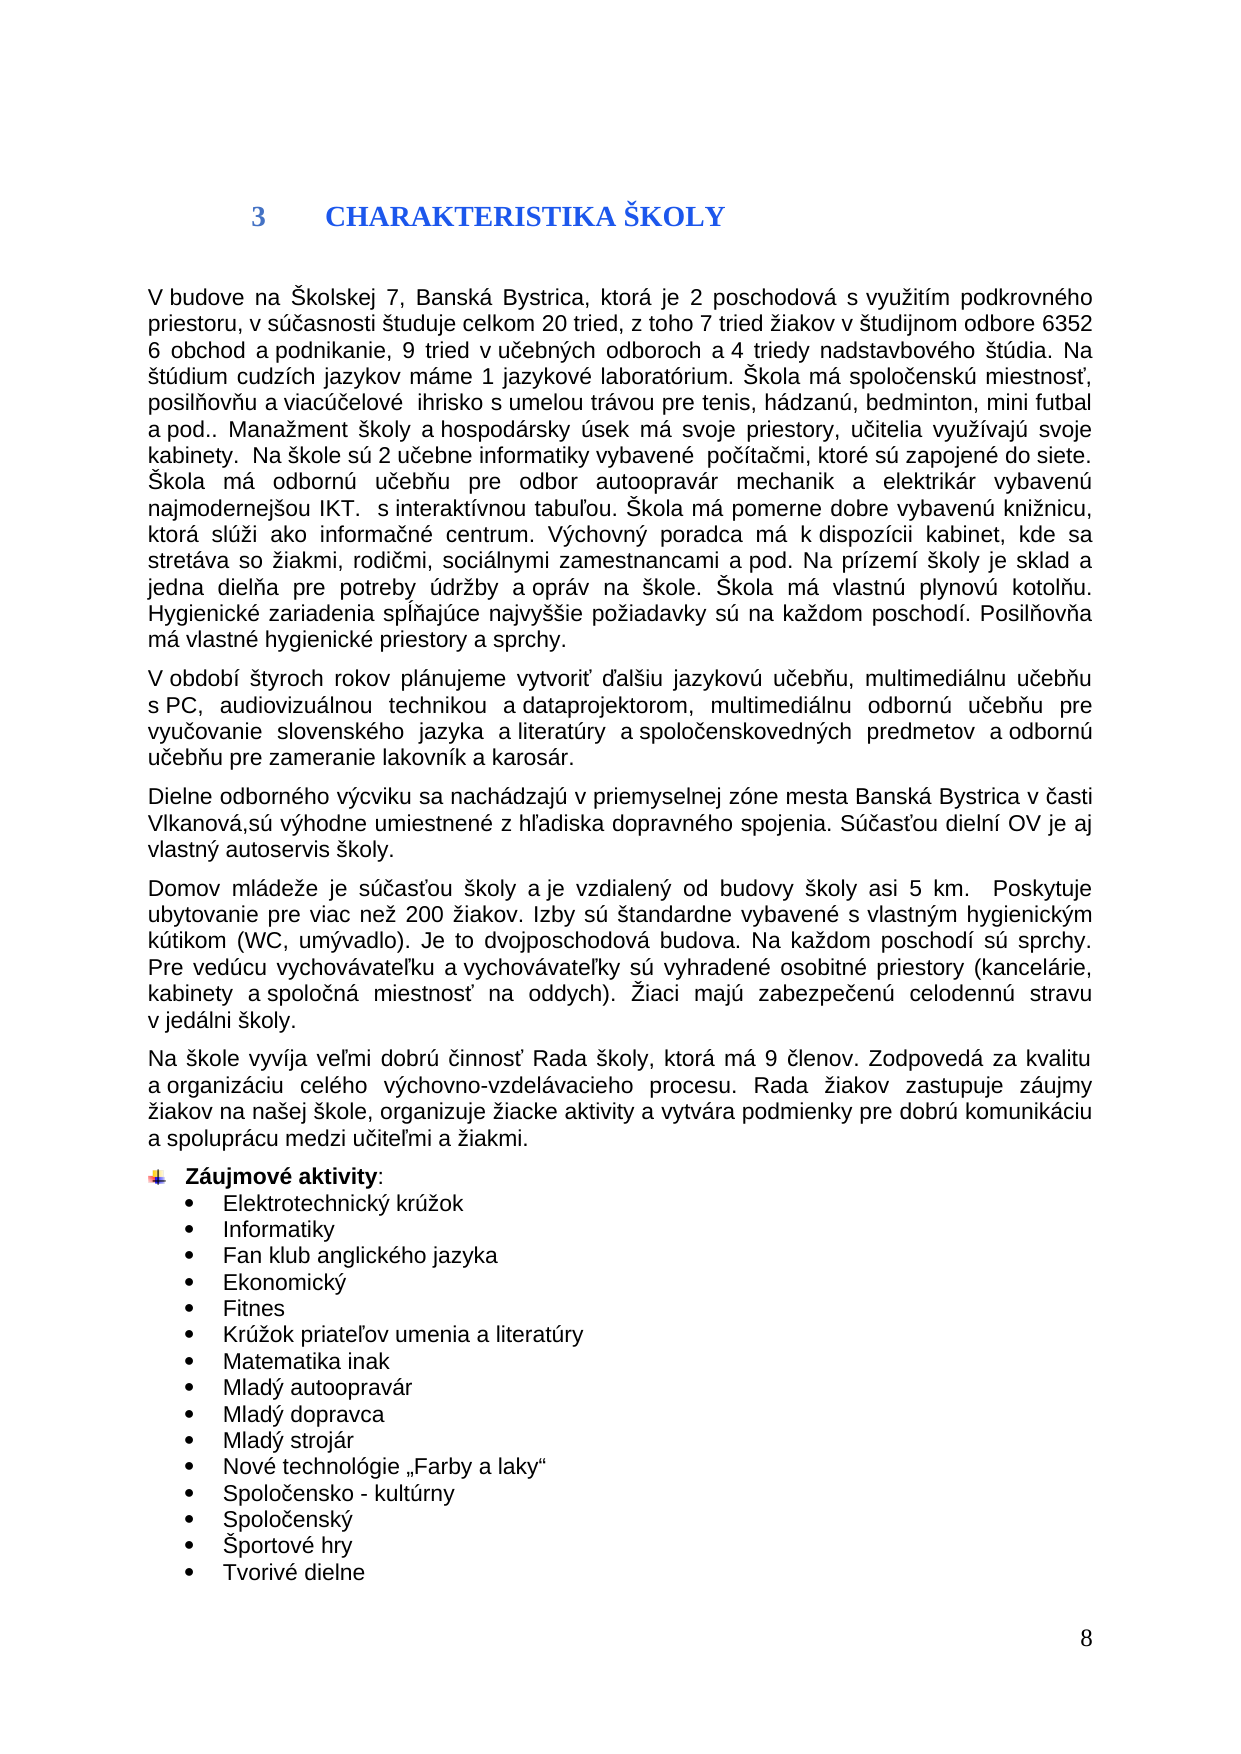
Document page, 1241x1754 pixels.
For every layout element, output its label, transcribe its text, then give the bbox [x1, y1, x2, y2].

list Športové hry [185, 1532, 1093, 1559]
list Fitnes [185, 1295, 1093, 1321]
text V období štyroch rokov plánujeme vytvoriť ďalšiu jazykovú učebňu, multimediálnu učebňu s PC, audiovizuálnou technikou a dataprojektorom, multimediálnu odbornú učebňu pre vyučovanie slovenského jazyka a literatúry a spoločenskovedných predmetov a odbornú učebňu pre zameranie lakovník a karosár. [148, 665, 1093, 771]
list Mladý autoopravár [185, 1374, 1093, 1401]
list Krúžok priateľov umenia a literatúry [185, 1321, 1093, 1348]
picture [148, 1168, 166, 1185]
list Ekonomický [185, 1269, 1093, 1295]
list Informatiky [185, 1216, 1093, 1242]
text Domov mládeže je súčasťou školy a je vzdialený od budovy školy asi 5 km. Poskytuje ubytovanie pre viac než 200 žiakov. Izby sú štandardne vybavené s vlastným hygienickým kútikom (WC, umývadlo). Je to dvojposchodová budova. Na každom poschodí sú sprchy. Pre vedúcu vychovávateľku a vychovávateľky sú vyhradené osobitné priestory (kancelárie, kabinety a spoločná miestnosť na oddych). Žiaci majú zabezpečenú celodennú stravu v jedálni školy. [148, 875, 1093, 1033]
list Záujmové aktivity: [148, 1163, 1093, 1190]
text V budove na Školskej 7, Banská Bystrica, ktorá je 2 poschodová s využitím podkrovného priestoru, v súčasnosti študuje celkom 20 tried, z toho 7 tried žiakov v študijnom odbore 6352 6 obchod a podnikanie, 9 tried v učebných odboroch a 4 triedy nadstavbového štúdia. Na štúdium cudzích jazykov máme 1 jazykové laboratórium. Škola má spoločenskú miestnosť, posilňovňu a viacúčelové ihrisko s umelou trávou pre tenis, hádzanú, bedminton, mini futbal a pod.. Manažment školy a hospodársky úsek má svoje priestory, učitelia využívajú svoje kabinety. Na škole sú 2 učebne informatiky vybavené počítačmi, ktoré sú zapojené do siete. Škola má odbornú učebňu pre odbor autoopravár mechanik a elektrikár vybavenú najmodernejšou IKT. s interaktívnou tabuľou. Škola má pomerne dobre vybavenú knižnicu, ktorá slúži ako informačné centrum. Výchovný poradca má k dispozícii kabinet, kde sa stretáva so žiakmi, rodičmi, sociálnymi zamestnancami a pod. Na prízemí školy je sklad a jedna dielňa pre potreby údržby a opráv na škole. Škola má vlastnú plynovú kotolňu. Hygienické zariadenia spĺňajúce najvyššie požiadavky sú na každom poschodí. Posilňovňa má vlastné hygienické priestory a sprchy. [148, 284, 1093, 653]
list Nové technológie „Farby a laky“ [185, 1453, 1093, 1479]
list Mladý strojár [185, 1427, 1093, 1453]
list Spoločenský [185, 1506, 1093, 1532]
text Dielne odborného výcviku sa nachádzajú v priemyselnej zóne mesta Banská Bystrica v časti Vlkanová,sú výhodne umiestnené z hľadiska dopravného spojenia. Súčasťou dielní OV je aj vlastný autoservis školy. [148, 783, 1093, 862]
list Elektrotechnický krúžok [185, 1190, 1093, 1216]
text Na škole vyvíja veľmi dobrú činnosť Rada školy, ktorá má 9 členov. Zodpovedá za kvalitu a organizáciu celého výchovno-vzdelávacieho procesu. Rada žiakov zastupuje záujmy žiakov na našej škole, organizuje žiacke aktivity a vytvára podmienky pre dobrú komunikáciu a spoluprácu medzi učiteľmi a žiakmi. [148, 1045, 1093, 1151]
list Tvorivé dielne [185, 1559, 1093, 1585]
list Spoločensko - kultúrny [185, 1479, 1093, 1506]
subtitle CHARAKTERISTIKA ŠKOLY [251, 199, 1093, 232]
list Mladý dopravca [185, 1401, 1093, 1427]
list Fan klub anglického jazyka [185, 1242, 1093, 1269]
list Matematika inak [185, 1348, 1093, 1374]
